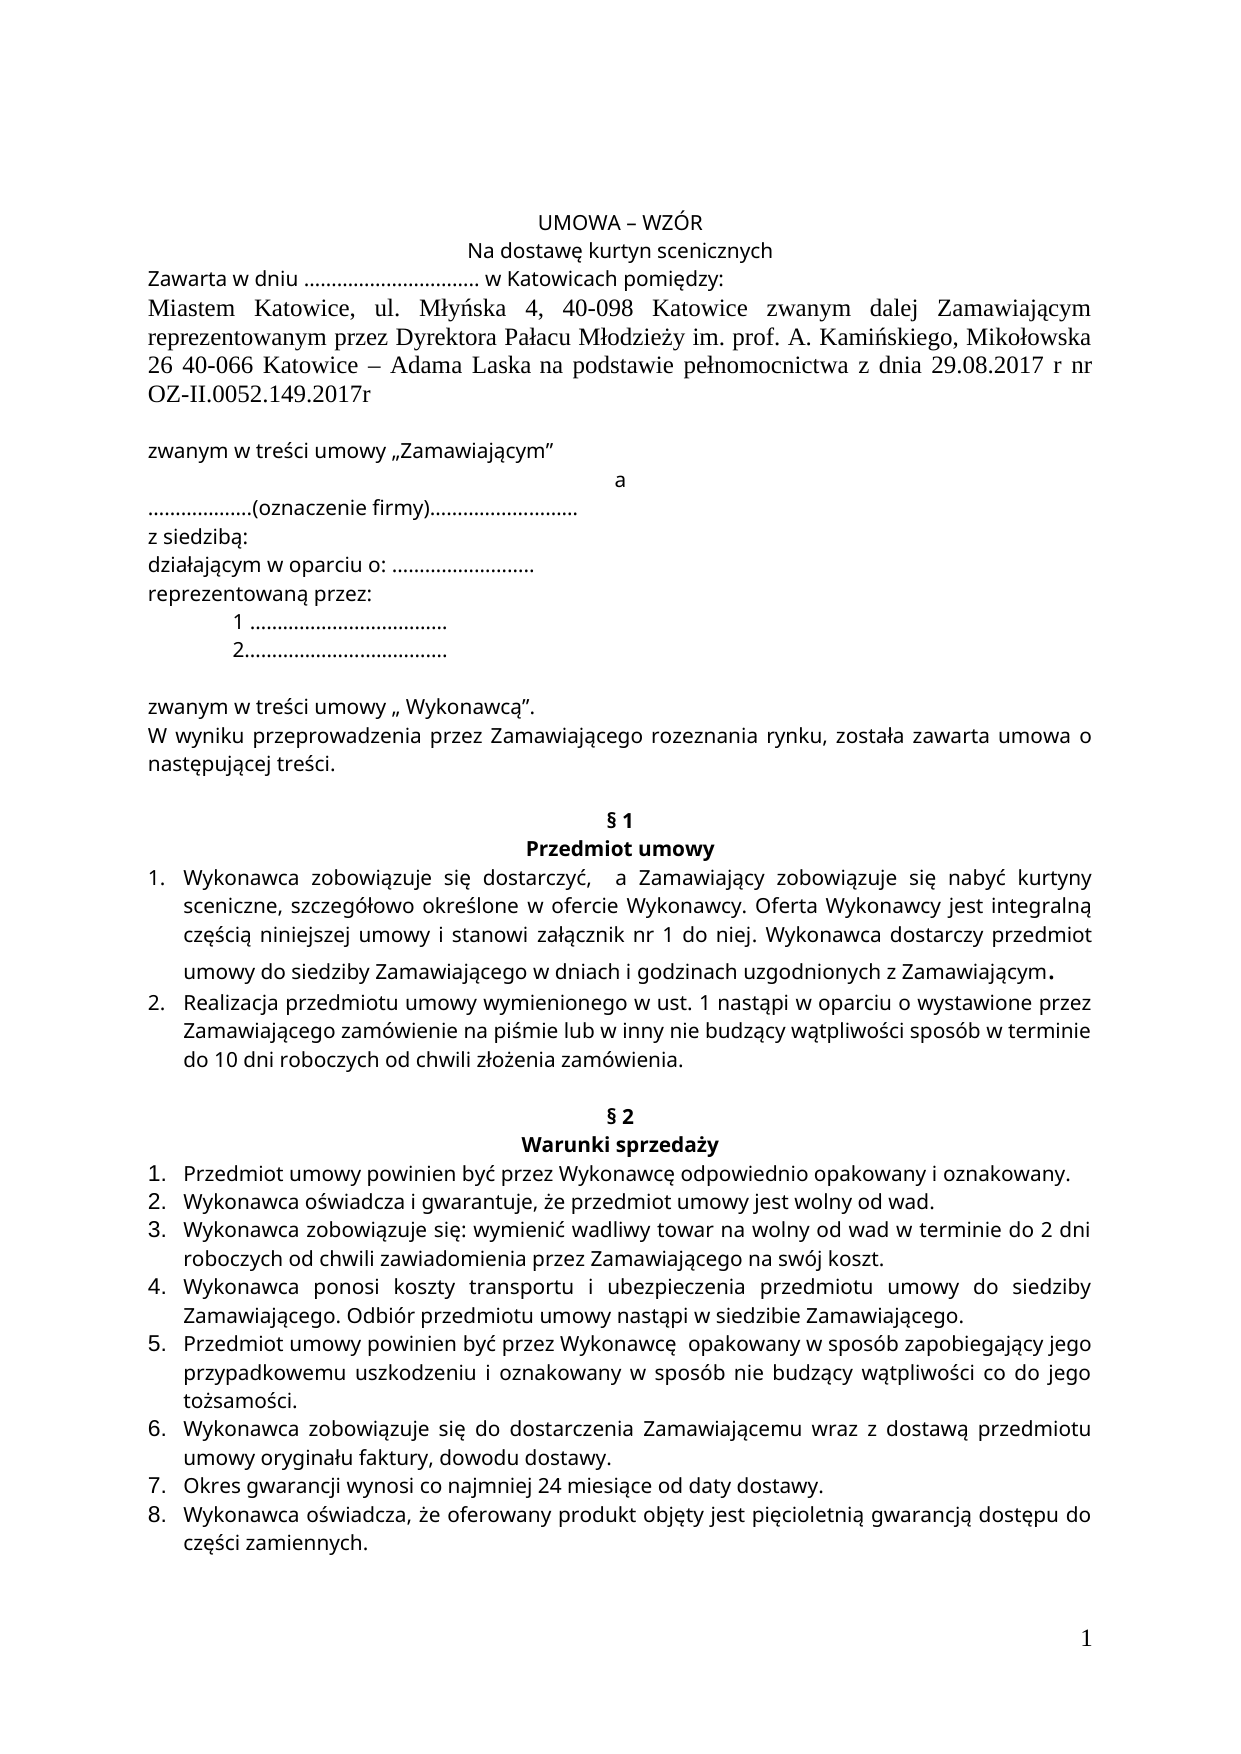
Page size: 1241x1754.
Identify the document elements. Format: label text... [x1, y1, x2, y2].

text Zawarta w dniu ………………………….. w Katowicach pomiędzy: [148, 264, 1092, 293]
text Miastem Katowice, ul. Młyńska 4, 40-098 Katowice zwanym dalej Zamawiającym reprezentowanym przez Dyrektora Pałacu Młodzieży im. prof. A. Kamińskiego, Mikołowska 26 40-066 Katowice – Adama Laska na podstawie pełnomocnictwa z dnia 29.08.2017 r nr OZ-II.0052.149.2017r [148, 293, 1092, 408]
text W wyniku przeprowadzenia przez Zamawiającego rozeznania rynku, została zawarta umowa o następującej treści. [148, 721, 1092, 778]
text z siedzibą: [148, 522, 1092, 550]
list Wykonawca ponosi koszty transportu i ubezpieczenia przedmiotu umowy do siedziby Zamawiającego. Odbiór przedmiotu umowy nastąpi w siedzibie Zamawiającego. [148, 1272, 1092, 1329]
text reprezentowaną przez: [148, 579, 1092, 607]
text zwanym w treści umowy „Zamawiającym” [148, 436, 1092, 465]
list Przedmiot umowy powinien być przez Wykonawcę odpowiednio opakowany i oznakowany. [148, 1159, 1092, 1187]
text § 1 [148, 806, 1092, 834]
text UMOWA – WZÓR [148, 208, 1092, 236]
list Realizacja przedmiotu umowy wymienionego w ust. 1 nastąpi w oparciu o wystawione przez Zamawiającego zamówienie na piśmie lub w inny nie budzący wątpliwości sposób w terminie do 10 dni roboczych od chwili złożenia zamówienia. [148, 988, 1092, 1073]
list Wykonawca oświadcza i gwarantuje, że przedmiot umowy jest wolny od wad. [148, 1187, 1092, 1216]
list Wykonawca oświadcza, że oferowany produkt objęty jest pięcioletnią gwarancją dostępu do części zamiennych. [148, 1500, 1092, 1557]
subtitle Przedmiot umowy [148, 834, 1092, 863]
text Warunki sprzedaży [148, 1130, 1092, 1159]
list Okres gwarancji wynosi co najmniej 24 miesiące od daty dostawy. [148, 1471, 1092, 1500]
text 2………………………………. [148, 636, 1092, 664]
text ……………….(oznaczenie firmy)……………………… [148, 493, 1092, 522]
list Wykonawca zobowiązuje się do dostarczenia Zamawiającemu wraz z dostawą przedmiotu umowy oryginału faktury, dowodu dostawy. [148, 1414, 1092, 1471]
text § 2 [148, 1102, 1092, 1130]
list Wykonawca zobowiązuje się: wymienić wadliwy towar na wolny od wad w terminie do 2 dni roboczych od chwili zawiadomienia przez Zamawiającego na swój koszt. [148, 1216, 1092, 1272]
text a [148, 465, 1092, 493]
text Na dostawę kurtyn scenicznych [148, 236, 1092, 264]
text zwanym w treści umowy „ Wykonawcą”. [148, 692, 1092, 721]
list Przedmiot umowy powinien być przez Wykonawcę opakowany w sposób zapobiegający jego przypadkowemu uszkodzeniu i oznakowany w sposób nie budzący wątpliwości co do jego tożsamości. [148, 1329, 1092, 1414]
text działającym w oparciu o: …………………….. [148, 550, 1092, 579]
list Wykonawca zobowiązuje się dostarczyć, a Zamawiający zobowiązuje się nabyć kurtyny sceniczne, szczegółowo określone w ofercie Wykonawcy. Oferta Wykonawcy jest integralną częścią niniejszej umowy i stanowi załącznik nr 1 do niej. Wykonawca dostarczy przedmiot umowy do siedziby Zamawiającego w dniach i godzinach uzgodnionych z Zamawiającym. [148, 863, 1092, 988]
text 1 ……………………………… [148, 607, 1092, 636]
